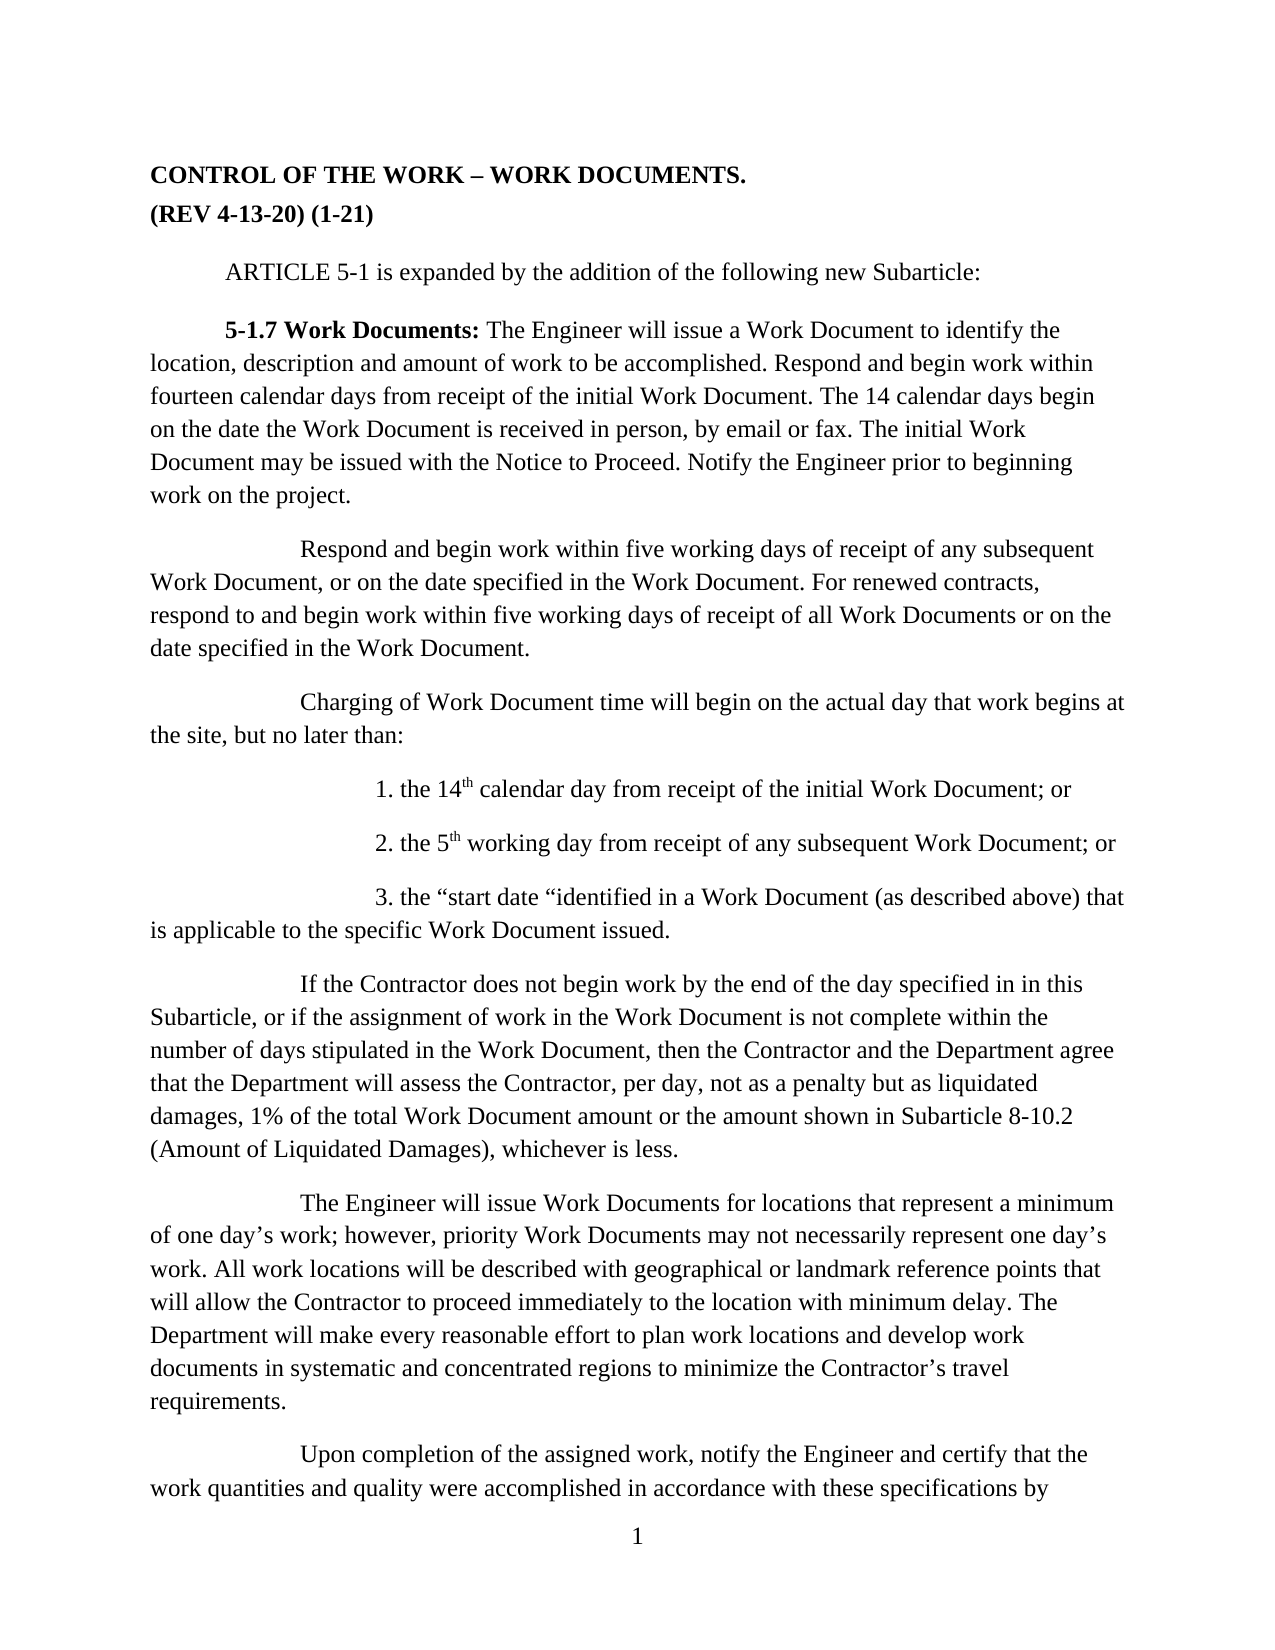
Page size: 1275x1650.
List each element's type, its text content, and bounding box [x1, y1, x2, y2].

text (REV 4-13-20) (1-21) [150, 199, 1125, 228]
text 5-1.7 Work Documents: The Engineer will issue a Work Document to identify the location, description and amount of work to be accomplished. Respond and begin work within fourteen calendar days from receipt of the initial Work Document. The 14 calendar days begin on the date the Work Document is received in person, by email or fax. The initial Work Document may be issued with the Notice to Proceed. Notify the Engineer prior to beginning work on the project. [150, 315, 1125, 509]
text 1. the 14th calendar day from receipt of the initial Work Document; or [150, 774, 1125, 803]
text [150, 1439, 1125, 1501]
text Respond and begin work within five working days of receipt of any subsequent Work Document, or on the date specified in the Work Document. For renewed contracts, respond to and begin work within five working days of receipt of all Work Documents or on the date specified in the Work Document. [150, 534, 1125, 662]
text 3. the “start date “identified in a Work Document (as described above) that is applicable to the specific Work Document issued. [150, 882, 1125, 943]
text The Engineer will issue Work Documents for locations that represent a minimum of one day’s work; however, priority Work Documents may not necessarily represent one day’s work. All work locations will be described with geographical or landmark reference points that will allow the Contractor to proceed immediately to the location with minimum delay. The Department will make every reasonable effort to plan work locations and develop work documents in systematic and concentrated regions to minimize the Contractor’s travel requirements. [150, 1188, 1125, 1414]
text ARTICLE 5-1 is expanded by the addition of the following new Subarticle: [150, 257, 1125, 286]
text If the Contractor does not begin work by the end of the day specified in in this Subarticle, or if the assignment of work in the Work Document is not complete within the number of days stipulated in the Work Document, then the Contractor and the Department agree that the Department will assess the Contractor, per day, not as a penalty but as liquidated damages, 1% of the total Work Document amount or the amount shown in Subarticle 8-10.2 (Amount of Liquidated Damages), whichever is less. [150, 969, 1125, 1162]
subtitle CONTROL OF THE WORK – WORK DOCUMENTS. [150, 160, 1125, 189]
text 2. the 5th working day from receipt of any subsequent Work Document; or [150, 828, 1125, 857]
text Charging of Work Document time will begin on the actual day that work begins at the site, but no later than: [150, 687, 1125, 749]
